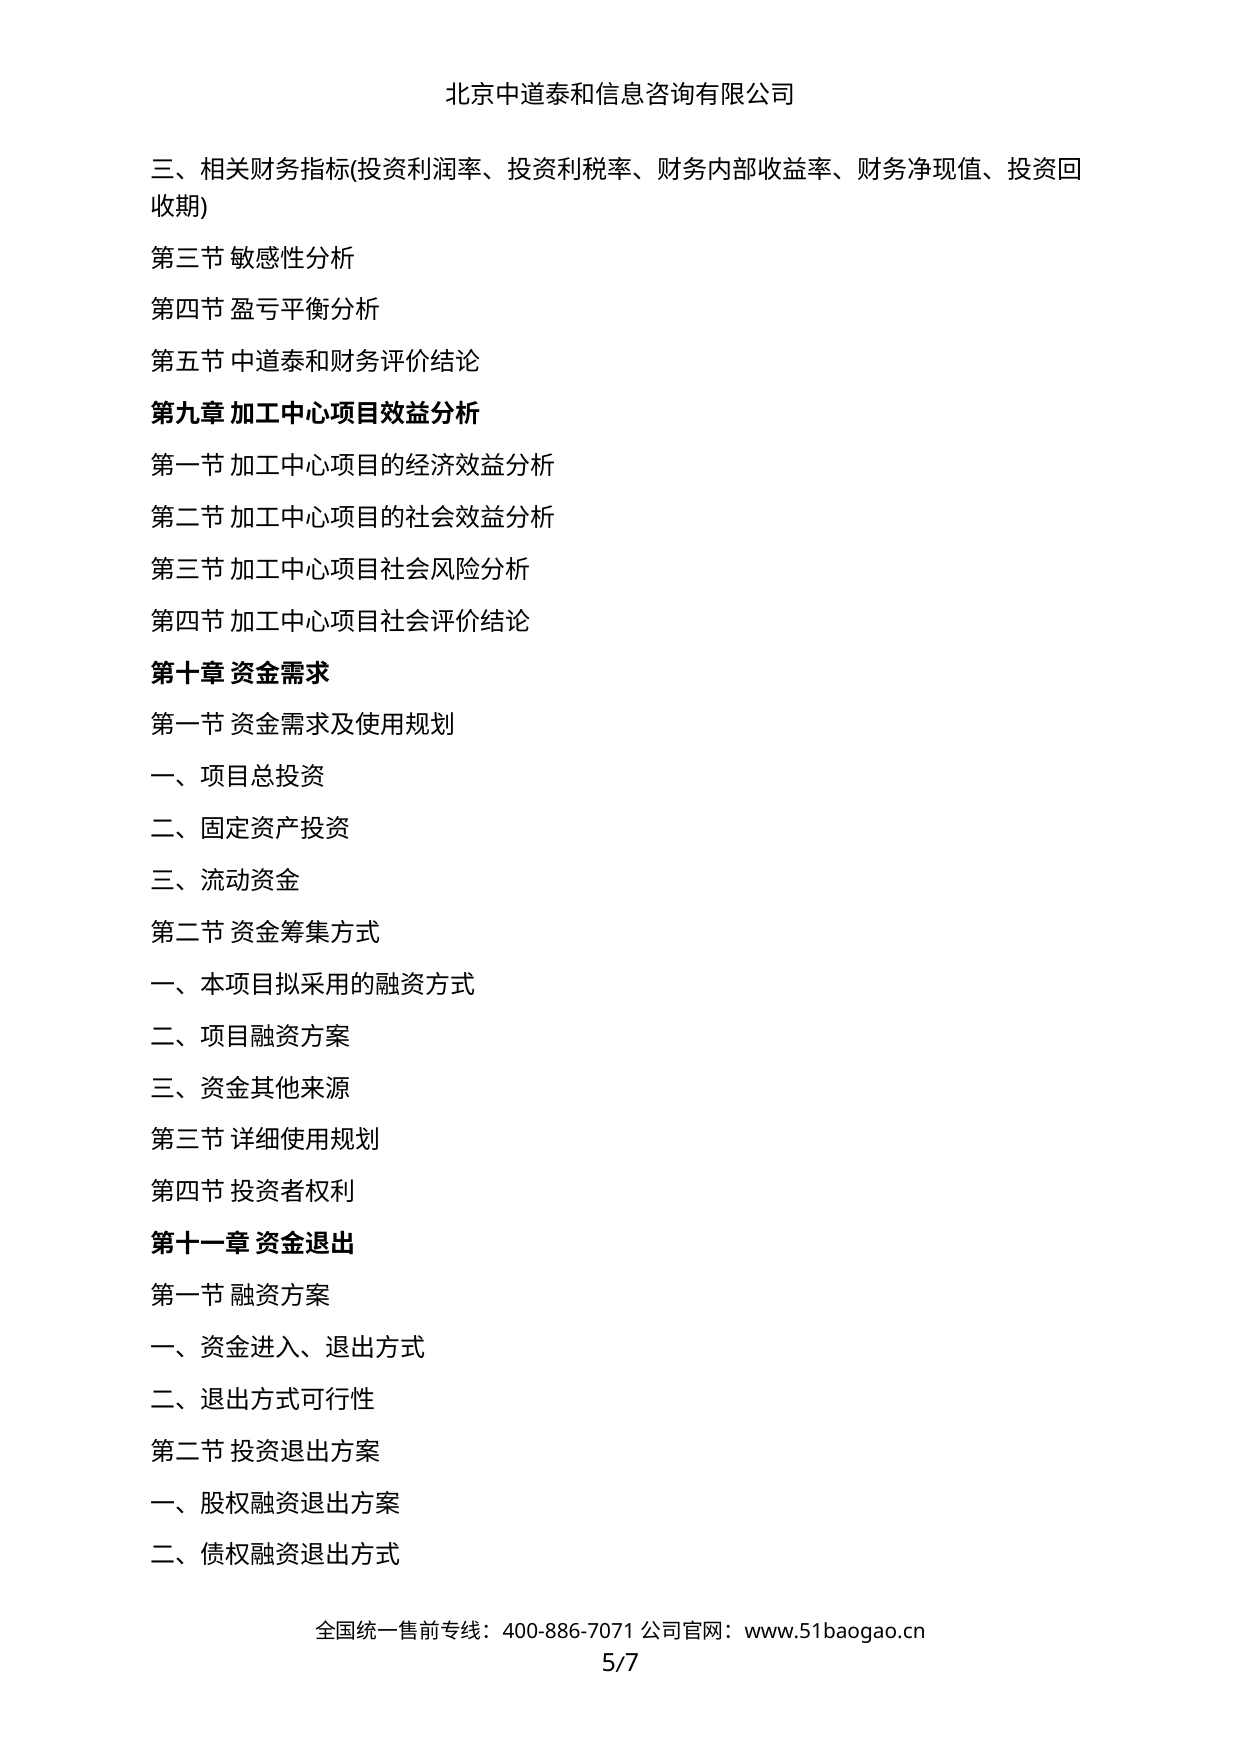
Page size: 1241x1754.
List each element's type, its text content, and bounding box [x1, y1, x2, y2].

text 一、项目总投资 [150, 757, 1090, 793]
text 第十章 资金需求 [150, 653, 1090, 689]
text 第一节 资金需求及使用规划 [150, 705, 1090, 741]
text 第九章 加工中心项目效益分析 [150, 394, 1090, 430]
text 一、资金进入、退出方式 [150, 1327, 1090, 1364]
text 第四节 加工中心项目社会评价结论 [150, 601, 1090, 637]
text 三、资金其他来源 [150, 1068, 1090, 1104]
text 第二节 加工中心项目的社会效益分析 [150, 497, 1090, 534]
text 第十一章 资金退出 [150, 1224, 1090, 1260]
text 第四节 盈亏平衡分析 [150, 290, 1090, 326]
text 第五节 中道泰和财务评价结论 [150, 342, 1090, 378]
text 一、股权融资退出方案 [150, 1483, 1090, 1519]
text 第二节 资金筹集方式 [150, 912, 1090, 949]
text 二、债权融资退出方式 [150, 1535, 1090, 1571]
text 二、项目融资方案 [150, 1016, 1090, 1052]
text 一、本项目拟采用的融资方式 [150, 964, 1090, 1001]
text 三、流动资金 [150, 861, 1090, 897]
text 第一节 加工中心项目的经济效益分析 [150, 446, 1090, 482]
text 第三节 详细使用规划 [150, 1120, 1090, 1156]
text 三、相关财务指标(投资利润率、投资利税率、财务内部收益率、财务净现值、投资回收期) [150, 150, 1090, 222]
text 第三节 敏感性分析 [150, 238, 1090, 274]
text 第二节 投资退出方案 [150, 1431, 1090, 1467]
text 二、固定资产投资 [150, 809, 1090, 845]
text 第三节 加工中心项目社会风险分析 [150, 549, 1090, 586]
text 二、退出方式可行性 [150, 1379, 1090, 1416]
text 第一节 融资方案 [150, 1276, 1090, 1312]
text 第四节 投资者权利 [150, 1172, 1090, 1208]
